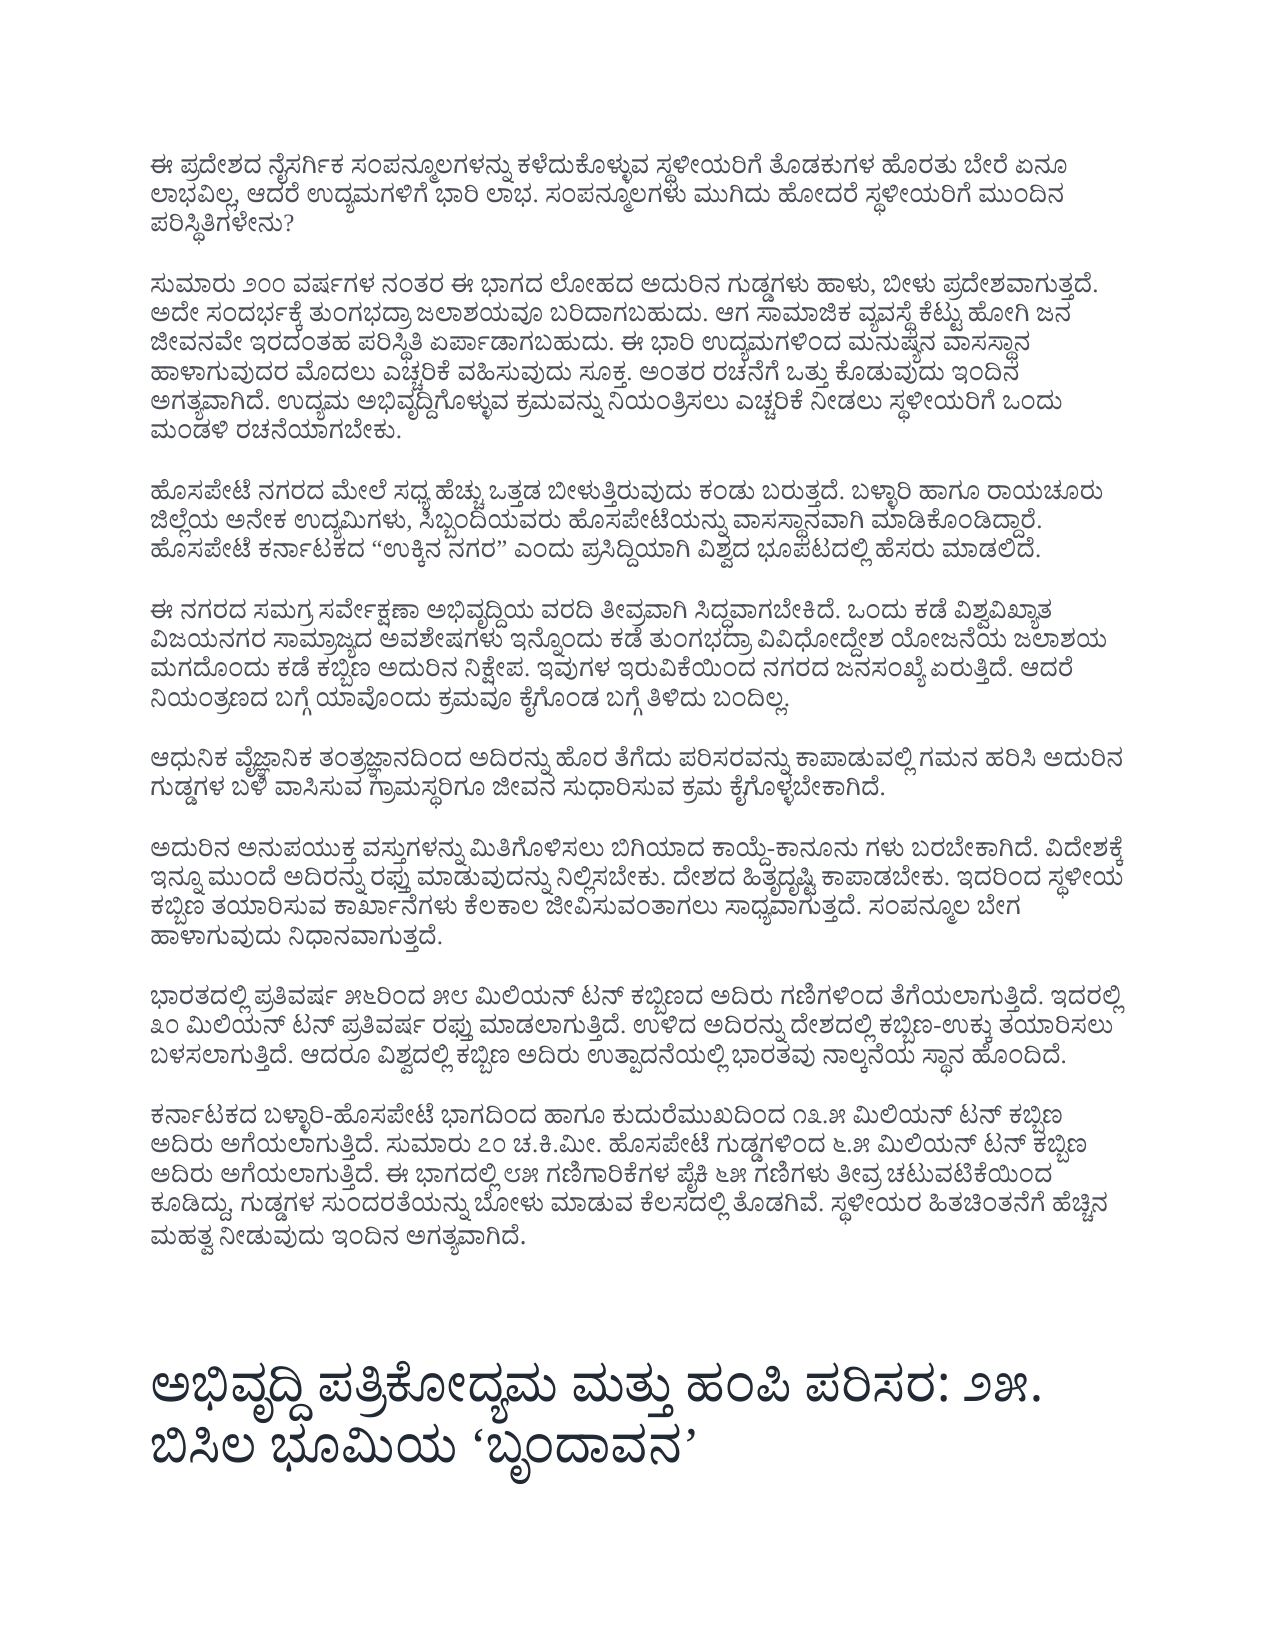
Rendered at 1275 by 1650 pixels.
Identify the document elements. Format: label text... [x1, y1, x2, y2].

text ಅಭಿವೃದ್ದಿ ಪತ್ರಿಕೋದ್ಯಮ ಮತ್ತು ಹಂಪಿ ಪರಿಸರ: ೨೫. ಬಿಸಿಲ ಭೂಮಿಯ ‘ಬೃಂದಾವನ’ [150, 1348, 1125, 1474]
text ಭಾರತದಲ್ಲಿ ಪ್ರತಿವರ್ಷ ೫೬ರಿಂದ ೫೮ ಮಿಲಿಯನ್ ಟನ್ ಕಬ್ಬಿಣದ ಅದಿರು ಗಣಿಗಳಿಂದ ತೆಗೆಯಲಾಗುತ್ತಿದೆ. ಇದರಲ್ಲಿ ೩೦ ಮಿಲಿಯನ್ ಟನ್ ಪ್ರತಿವರ್ಷ ರಫ್ತು ಮಾಡಲಾಗುತ್ತಿದೆ. ಉಳಿದ ಅದಿರನ್ನು ದೇಶದಲ್ಲಿ ಕಬ್ಬಿಣ-ಉಕ್ಕು ತಯಾರಿಸಲು ಬಳಸಲಾಗುತ್ತಿದೆ. ಆದರೂ ವಿಶ್ವದಲ್ಲಿ ಕಬ್ಬಿಣ ಅದಿರು ಉತ್ಪಾದನೆಯಲ್ಲಿ ಭಾರತವು ನಾಲ್ಕನೆಯ ಸ್ಥಾನ ಹೊಂದಿದೆ. [150, 981, 1125, 1069]
text ಅದುರಿನ ಅನುಪಯುಕ್ತ ವಸ್ತುಗಳನ್ನು ಮಿತಿಗೊಳಿಸಲು ಬಿಗಿಯಾದ ಕಾಯ್ದೆ-ಕಾನೂನು ಗಳು ಬರಬೇಕಾಗಿದೆ. ವಿದೇಶಕ್ಕೆ ಇನ್ನೂ ಮುಂದೆ ಅದಿರನ್ನು ರಫ್ತು ಮಾಡುವುದನ್ನು ನಿಲ್ಲಿಸಬೇಕು. ದೇಶದ ಹಿತೃದೃಷ್ಟಿ ಕಾಪಾಡಬೇಕು. ಇದರಿಂದ ಸ್ಥಳೀಯ ಕಬ್ಬಿಣ ತಯಾರಿಸುವ ಕಾರ್ಖಾನೆಗಳು ಕೆಲಕಾಲ ಜೀವಿಸುವಂತಾಗಲು ಸಾಧ್ಯವಾಗುತ್ತದೆ. ಸಂಪನ್ಮೂಲ ಬೇಗ ಹಾಳಾಗುವುದು ನಿಧಾನವಾಗುತ್ತದೆ. [150, 833, 1125, 950]
text ಈ ಪ್ರದೇಶದ ನೈಸರ್ಗಿಕ ಸಂಪನ್ಮೂಲಗಳನ್ನು ಕಳೆದುಕೊಳ್ಳುವ ಸ್ಥಳೀಯರಿಗೆ ತೊಡಕುಗಳ ಹೊರತು ಬೇರೆ ಏನೂ ಲಾಭವಿಲ್ಲ, ಆದರೆ ಉದ್ಯಮಗಳಿಗೆ ಭಾರಿ ಲಾಭ. ಸಂಪನ್ಮೂಲಗಳು ಮುಗಿದು ಹೋದರೆ ಸ್ಥಳೀಯರಿಗೆ ಮುಂದಿನ ಪರಿಸ್ಥಿತಿಗಳೇನು? [150, 150, 1125, 238]
text ಆಧುನಿಕ ವೈಜ್ಞಾನಿಕ ತಂತ್ರಜ್ಞಾನದಿಂದ ಅದಿರನ್ನು ಹೊರ ತೆಗೆದು ಪರಿಸರವನ್ನು ಕಾಪಾಡುವಲ್ಲಿ ಗಮನ ಹರಿಸಿ ಅದುರಿನ ಗುಡ್ಡಗಳ ಬಳಿ ವಾಸಿಸುವ ಗ್ರಾಮಸ್ಥರಿಗೂ ಜೀವನ ಸುಧಾರಿಸುವ ಕ್ರಮ ಕೈಗೊಳ್ಳಬೇಕಾಗಿದೆ. [150, 743, 1125, 802]
text ಕರ್ನಾಟಕದ ಬಳ್ಳಾರಿ-ಹೊಸಪೇಟೆ ಭಾಗದಿಂದ ಹಾಗೂ ಕುದುರೆಮುಖದಿಂದ ೧೩.೫ ಮಿಲಿಯನ್ ಟನ್ ಕಬ್ಬಿಣ ಅದಿರು ಅಗೆಯಲಾಗುತ್ತಿದೆ. ಸುಮಾರು ೭೦ ಚ.ಕಿ.ಮೀ. ಹೊಸಪೇಟೆ ಗುಡ್ಡಗಳಿಂದ ೬.೫ ಮಿಲಿಯನ್ ಟನ್ ಕಬ್ಬಿಣ ಅದಿರು ಅಗೆಯಲಾಗುತ್ತಿದೆ. ಈ ಭಾಗದಲ್ಲಿ ೮೫ ಗಣಿಗಾರಿಕೆಗಳ ಪೈಕಿ ೬೫ ಗಣಿಗಳು ತೀವ್ರ ಚಟುವಟಿಕೆಯಿಂದ ಕೂಡಿದ್ದು, ಗುಡ್ಡಗಳ ಸುಂದರತೆಯನ್ನು ಬೋಳು ಮಾಡುವ ಕೆಲಸದಲ್ಲಿ ತೊಡಗಿವೆ. ಸ್ಥಳೀಯರ ಹಿತಚಿಂತನೆಗೆ ಹೆಚ್ಚಿನ ಮಹತ್ವ ನೀಡುವುದು ಇಂದಿನ ಅಗತ್ಯವಾಗಿದೆ. [150, 1100, 1125, 1251]
text ಹೊಸಪೇಟೆ ನಗರದ ಮೇಲೆ ಸಧ್ಯ ಹೆಚ್ಚು ಒತ್ತಡ ಬೀಳುತ್ತಿರುವುದು ಕಂಡು ಬರುತ್ತದೆ. ಬಳ್ಳಾರಿ ಹಾಗೂ ರಾಯಚೂರು ಜಿಲ್ಲೆಯ ಅನೇಕ ಉದ್ಯಮಿಗಳು, ಸಿಬ್ಬಂದಿಯವರು ಹೊಸಪೇಟೆಯನ್ನು ವಾಸಸ್ಥಾನವಾಗಿ ಮಾಡಿಕೊಂಡಿದ್ದಾರೆ. ಹೊಸಪೇಟೆ ಕರ್ನಾಟಕದ “ಉಕ್ಕಿನ ನಗರ” ಎಂದು ಪ್ರಸಿದ್ದಿಯಾಗಿ ವಿಶ್ವದ ಭೂಪಟದಲ್ಲಿ ಹೆಸರು ಮಾಡಲಿದೆ. [150, 476, 1125, 564]
text ಈ ನಗರದ ಸಮಗ್ರ ಸರ್ವೇಕ್ಷಣಾ ಅಭಿವೃದ್ದಿಯ ವರದಿ ತೀವ್ರವಾಗಿ ಸಿದ್ಧವಾಗಬೇಕಿದೆ. ಒಂದು ಕಡೆ ವಿಶ್ವವಿಖ್ಯಾತ ವಿಜಯನಗರ ಸಾಮ್ರಾಜ್ಯದ ಅವಶೇಷಗಳು ಇನ್ನೊಂದು ಕಡೆ ತುಂಗಭದ್ರಾ ವಿವಿಧೋದ್ದೇಶ ಯೋಜನೆಯ ಜಲಾಶಯ ಮಗದೊಂದು ಕಡೆ ಕಬ್ಬಿಣ ಅದುರಿನ ನಿಕ್ಷೇಪ. ಇವುಗಳ ಇರುವಿಕೆಯಿಂದ ನಗರದ ಜನಸಂಖ್ಯೆ ಏರುತ್ತಿದೆ. ಆದರೆ ನಿಯಂತ್ರಣದ ಬಗ್ಗೆ ಯಾವೊಂದು ಕ್ರಮವೂ ಕೈಗೊಂಡ ಬಗ್ಗೆ ತಿಳಿದು ಬಂದಿಲ್ಲ. [150, 595, 1125, 712]
text ಸುಮಾರು ೨೦೦ ವರ್ಷಗಳ ನಂತರ ಈ ಭಾಗದ ಲೋಹದ ಅದುರಿನ ಗುಡ್ಡಗಳು ಹಾಳು, ಬೀಳು ಪ್ರದೇಶವಾಗುತ್ತದೆ. ಅದೇ ಸಂದರ್ಭಕ್ಕೆ ತುಂಗಭದ್ರಾ ಜಲಾಶಯವೂ ಬರಿದಾಗಬಹುದು. ಆಗ ಸಾಮಾಜಿಕ ವ್ಯವಸ್ಥೆ ಕೆಟ್ಟು ಹೋಗಿ ಜನ ಜೀವನವೇ ಇರದಂತಹ ಪರಿಸ್ಥಿತಿ ಏರ್ಪಾಡಾಗಬಹುದು. ಈ ಭಾರಿ ಉದ್ಯಮಗಳಿಂದ ಮನುಷ್ಯನ ವಾಸಸ್ಥಾನ ಹಾಳಾಗುವುದರ ಮೊದಲು ಎಚ್ಚರಿಕೆ ವಹಿಸುವುದು ಸೂಕ್ತ. ಅಂತರ ರಚನೆಗೆ ಒತ್ತು ಕೊಡುವುದು ಇಂದಿನ ಅಗತ್ಯವಾಗಿದೆ. ಉದ್ಯಮ ಅಭಿವೃದ್ದಿಗೊಳ್ಳುವ ಕ್ರಮವನ್ನು ನಿಯಂತ್ರಿಸಲು ಎಚ್ಚರಿಕೆ ನೀಡಲು ಸ್ಥಳೀಯರಿಗೆ ಒಂದು ಮಂಡಳಿ ರಚನೆಯಾಗಬೇಕು. [150, 269, 1125, 444]
